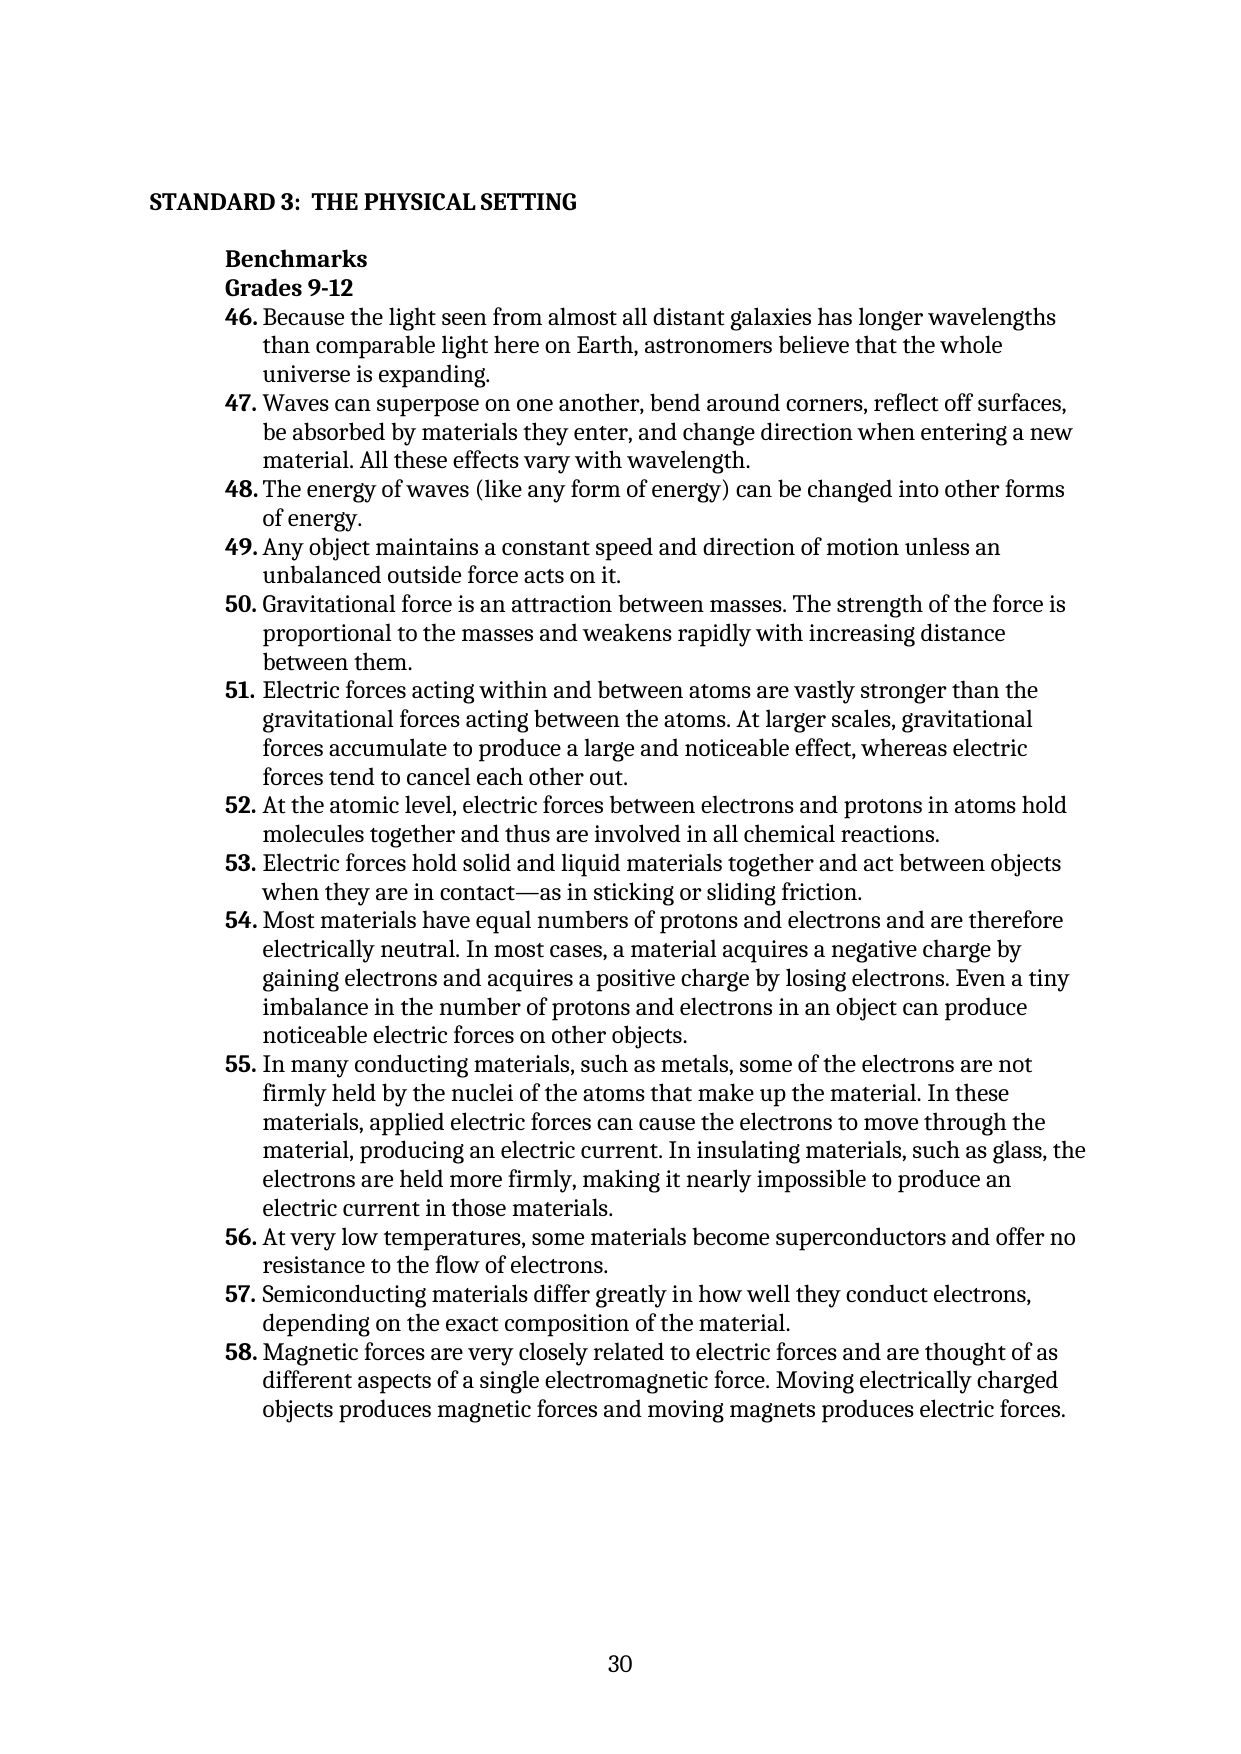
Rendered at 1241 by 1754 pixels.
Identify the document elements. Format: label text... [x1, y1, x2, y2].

list Because the light seen from almost all distant galaxies has longer wavelengths than comparable light here on Earth, astronomers believe that the whole universe is expanding. [225, 302, 1090, 389]
list The energy of waves (like any form of energy) can be changed into other forms of energy. [225, 475, 1090, 532]
list Any object maintains a constant speed and direction of motion unless an unbalanced outside force acts on it. [225, 532, 1090, 590]
list In many conducting materials, such as metals, some of the electrons are not firmly held by the nuclei of the atoms that make up the material. In these materials, applied electric forces can cause the electrons to move through the material, producing an electric current. In insulating materials, such as glass, the electrons are held more firmly, making it nearly impossible to produce an electric current in those materials. [225, 1050, 1090, 1222]
list Waves can superpose on one another, bend around corners, reflect off surfaces, be absorbed by materials they enter, and change direction when entering a new material. All these effects vary with wavelength. [225, 389, 1090, 475]
list Electric forces acting within and between atoms are vastly stronger than the gravitational forces acting between the atoms. At larger scales, gravitational forces accumulate to produce a large and noticeable effect, whereas electric forces tend to cancel each other out. [225, 676, 1090, 791]
list At very low temperatures, some materials become superconductors and offer no resistance to the flow of electrons. [225, 1222, 1090, 1280]
list Gravitational force is an attraction between masses. The strength of the force is proportional to the masses and weakens rapidly with increasing distance between them. [225, 590, 1090, 676]
list STANDARD 3: THE PHYSICAL SETTING [150, 187, 1090, 216]
list Magnetic forces are very closely related to electric forces and are thought of as different aspects of a single electromagnetic force. Moving electrically charged objects produces magnetic forces and moving magnets produces electric forces. [225, 1337, 1090, 1424]
list Grades 9-12 [150, 274, 1090, 302]
list Semiconducting materials differ greatly in how well they conduct electrons, depending on the exact composition of the material. [225, 1280, 1090, 1337]
list Most materials have equal numbers of protons and electrons and are therefore electrically neutral. In most cases, a material acquires a negative charge by gaining electrons and acquires a positive charge by losing electrons. Even a tiny imbalance in the number of protons and electrons in an object can produce noticeable electric forces on other objects. [225, 906, 1090, 1050]
list At the atomic level, electric forces between electrons and protons in atoms hold molecules together and thus are involved in all chemical reactions. [225, 791, 1090, 849]
list Electric forces hold solid and liquid materials together and act between objects when they are in contact—as in sticking or sliding friction. [225, 849, 1090, 906]
list Benchmarks [150, 245, 1090, 274]
